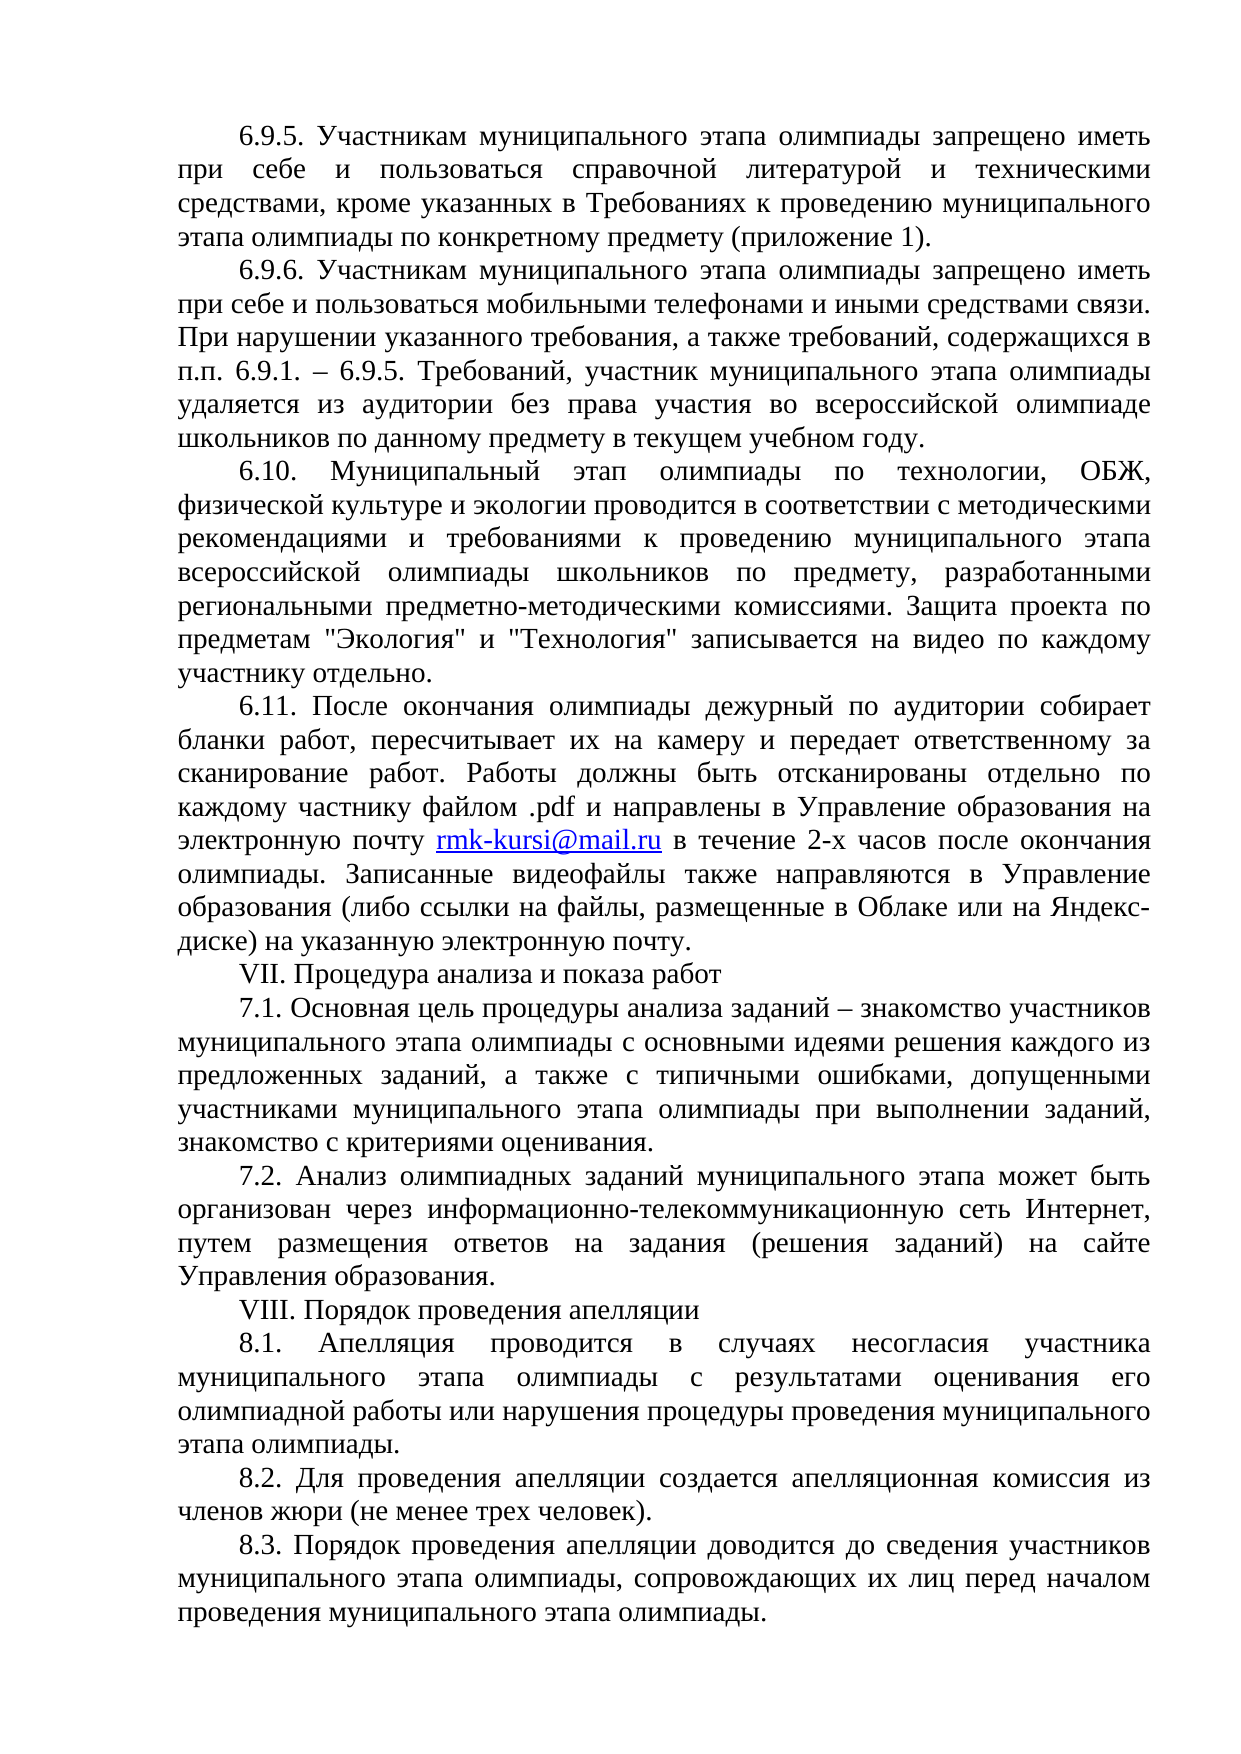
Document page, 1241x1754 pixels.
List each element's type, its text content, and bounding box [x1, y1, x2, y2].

text 6.9.6. Участникам муниципального этапа олимпиады запрещено иметь при себе и пользоваться мобильными телефонами и иными средствами связи. При нарушении указанного требования, а также требований, содержащихся в п.п. 6.9.1. – 6.9.5. Требований, участник муниципального этапа олимпиады удаляется из аудитории без права участия во всероссийской олимпиаде школьников по данному предмету в текущем учебном году. [177, 252, 1152, 453]
text VIII. Порядок проведения апелляции [177, 1292, 1152, 1326]
text 7.2. Анализ олимпиадных заданий муниципального этапа может быть организован через информационно-телекоммуникационную сеть Интернет, путем размещения ответов на задания (решения заданий) на сайте Управления образования. [177, 1158, 1152, 1292]
text 6.11. После окончания олимпиады дежурный по аудитории собирает бланки работ, пересчитывает их на камеру и передает ответственному за сканирование работ. Работы должны быть отсканированы отдельно по каждому частнику файлом .pdf и направлены в Управление образования на электронную почту rmk-kursi@mail.ru в течение 2-х часов после окончания олимпиады. Записанные видеофайлы также направляются в Управление образования (либо ссылки на файлы, размещенные в Облаке или на Яндекс-диске) на указанную электронную почту. [177, 688, 1152, 957]
text 7.1. Основная цель процедуры анализа заданий – знакомство участников муниципального этапа олимпиады с основными идеями решения каждого из предложенных заданий, а также с типичными ошибками, допущенными участниками муниципального этапа олимпиады при выполнении заданий, знакомство с критериями оценивания. [177, 990, 1152, 1158]
text 8.2. Для проведения апелляции создается апелляционная комиссия из членов жюри (не менее трех человек). [177, 1460, 1152, 1527]
text 8.1. Апелляция проводится в случаях несогласия участника муниципального этапа олимпиады с результатами оценивания его олимпиадной работы или нарушения процедуры проведения муниципального этапа олимпиады. [177, 1326, 1152, 1460]
text 6.10. Муниципальный этап олимпиады по технологии, ОБЖ, физической культуре и экологии проводится в соответствии с методическими рекомендациями и требованиями к проведению муниципального этапа всероссийской олимпиады школьников по предмету, разработанными региональными предметно-методическими комиссиями. Защита проекта по предметам "Экология" и "Технология" записывается на видео по каждому участнику отдельно. [177, 453, 1152, 688]
text VII. Процедура анализа и показа работ [177, 957, 1152, 990]
text 6.9.5. Участникам муниципального этапа олимпиады запрещено иметь при себе и пользоваться справочной литературой и техническими средствами, кроме указанных в Требованиях к проведению муниципального этапа олимпиады по конкретному предмету (приложение 1). [177, 118, 1152, 252]
text 8.3. Порядок проведения апелляции доводится до сведения участников муниципального этапа олимпиады, сопровождающих их лиц перед началом проведения муниципального этапа олимпиады. [177, 1527, 1152, 1627]
